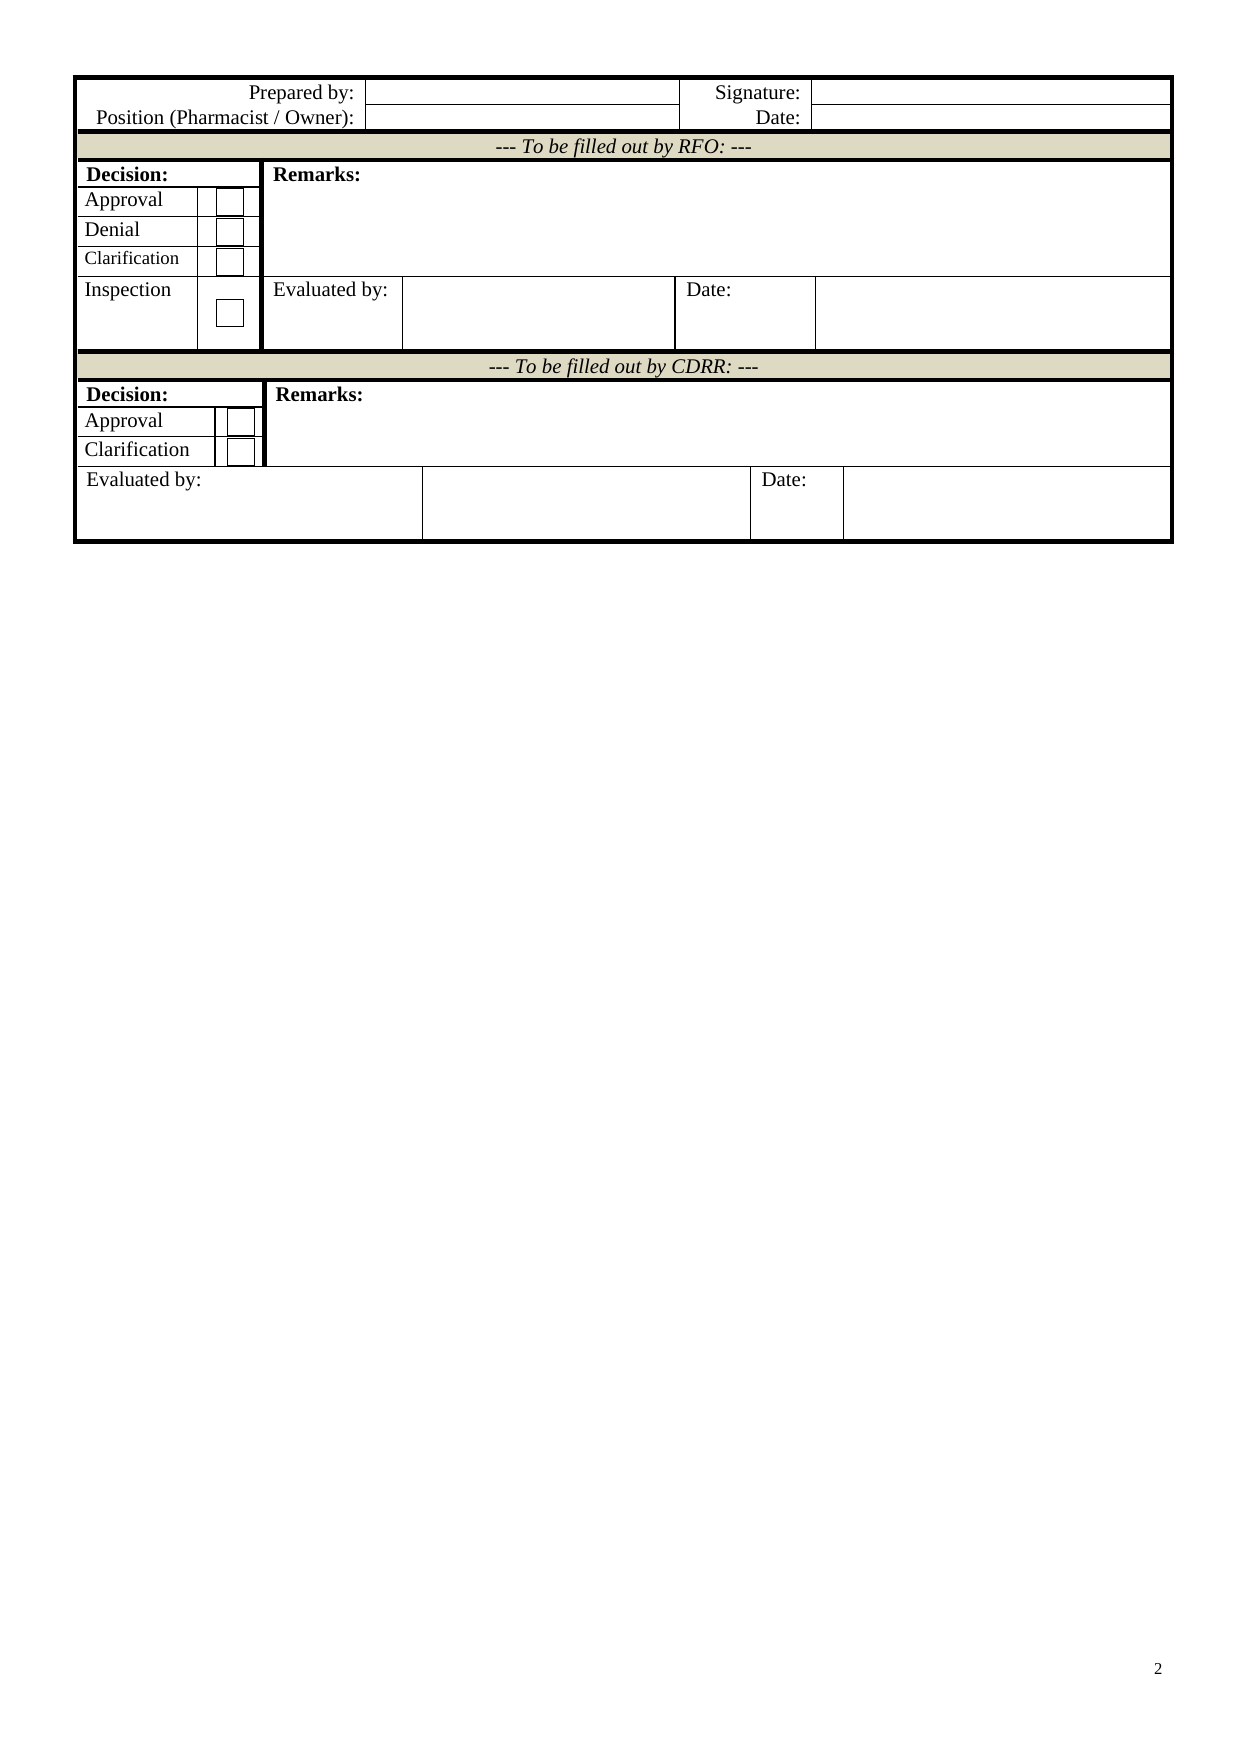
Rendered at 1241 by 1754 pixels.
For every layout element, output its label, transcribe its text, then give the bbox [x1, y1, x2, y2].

table_cell [403, 277, 674, 349]
table_cell [198, 188, 216, 216]
table_cell Date: [680, 104, 811, 129]
table_cell [255, 408, 262, 436]
table_cell Date: [751, 467, 843, 539]
table_cell [844, 467, 1170, 539]
table_cell [216, 437, 262, 466]
table_cell Inspection [77, 277, 197, 349]
table_cell Date: [676, 277, 815, 349]
table_cell [423, 467, 750, 539]
table_cell [812, 80, 1170, 104]
table_cell Approval [77, 187, 197, 216]
table_cell Denial [77, 217, 197, 246]
table_cell Clarification [77, 437, 214, 466]
table_cell Clarification [77, 247, 197, 276]
table_cell [198, 247, 259, 276]
table_cell [198, 277, 259, 349]
table_cell Decision: [77, 379, 262, 406]
table_cell Signature: [680, 80, 811, 104]
table_cell [228, 409, 254, 435]
table_cell Evaluated by: [264, 277, 402, 349]
table_cell [198, 217, 259, 246]
table_cell Position (Pharmacist / Owner): [77, 104, 365, 129]
table_cell [366, 80, 679, 104]
table_cell [217, 189, 243, 215]
table_cell [816, 277, 1170, 349]
table_cell [244, 188, 259, 216]
table_cell Evaluated by: [77, 467, 422, 539]
table_cell [812, 105, 1170, 129]
table_cell --- To be filled out by RFO: --- [77, 130, 1170, 158]
table_cell Remarks: [264, 162, 1170, 276]
table_cell [366, 105, 679, 129]
table_cell Approval [77, 407, 214, 436]
table_cell --- To be filled out by CDRR: --- [77, 350, 1170, 378]
table_cell Decision: [77, 159, 259, 186]
table_cell Remarks: [267, 382, 1170, 466]
table_cell Prepared by: [77, 80, 365, 104]
table_cell [216, 408, 227, 436]
